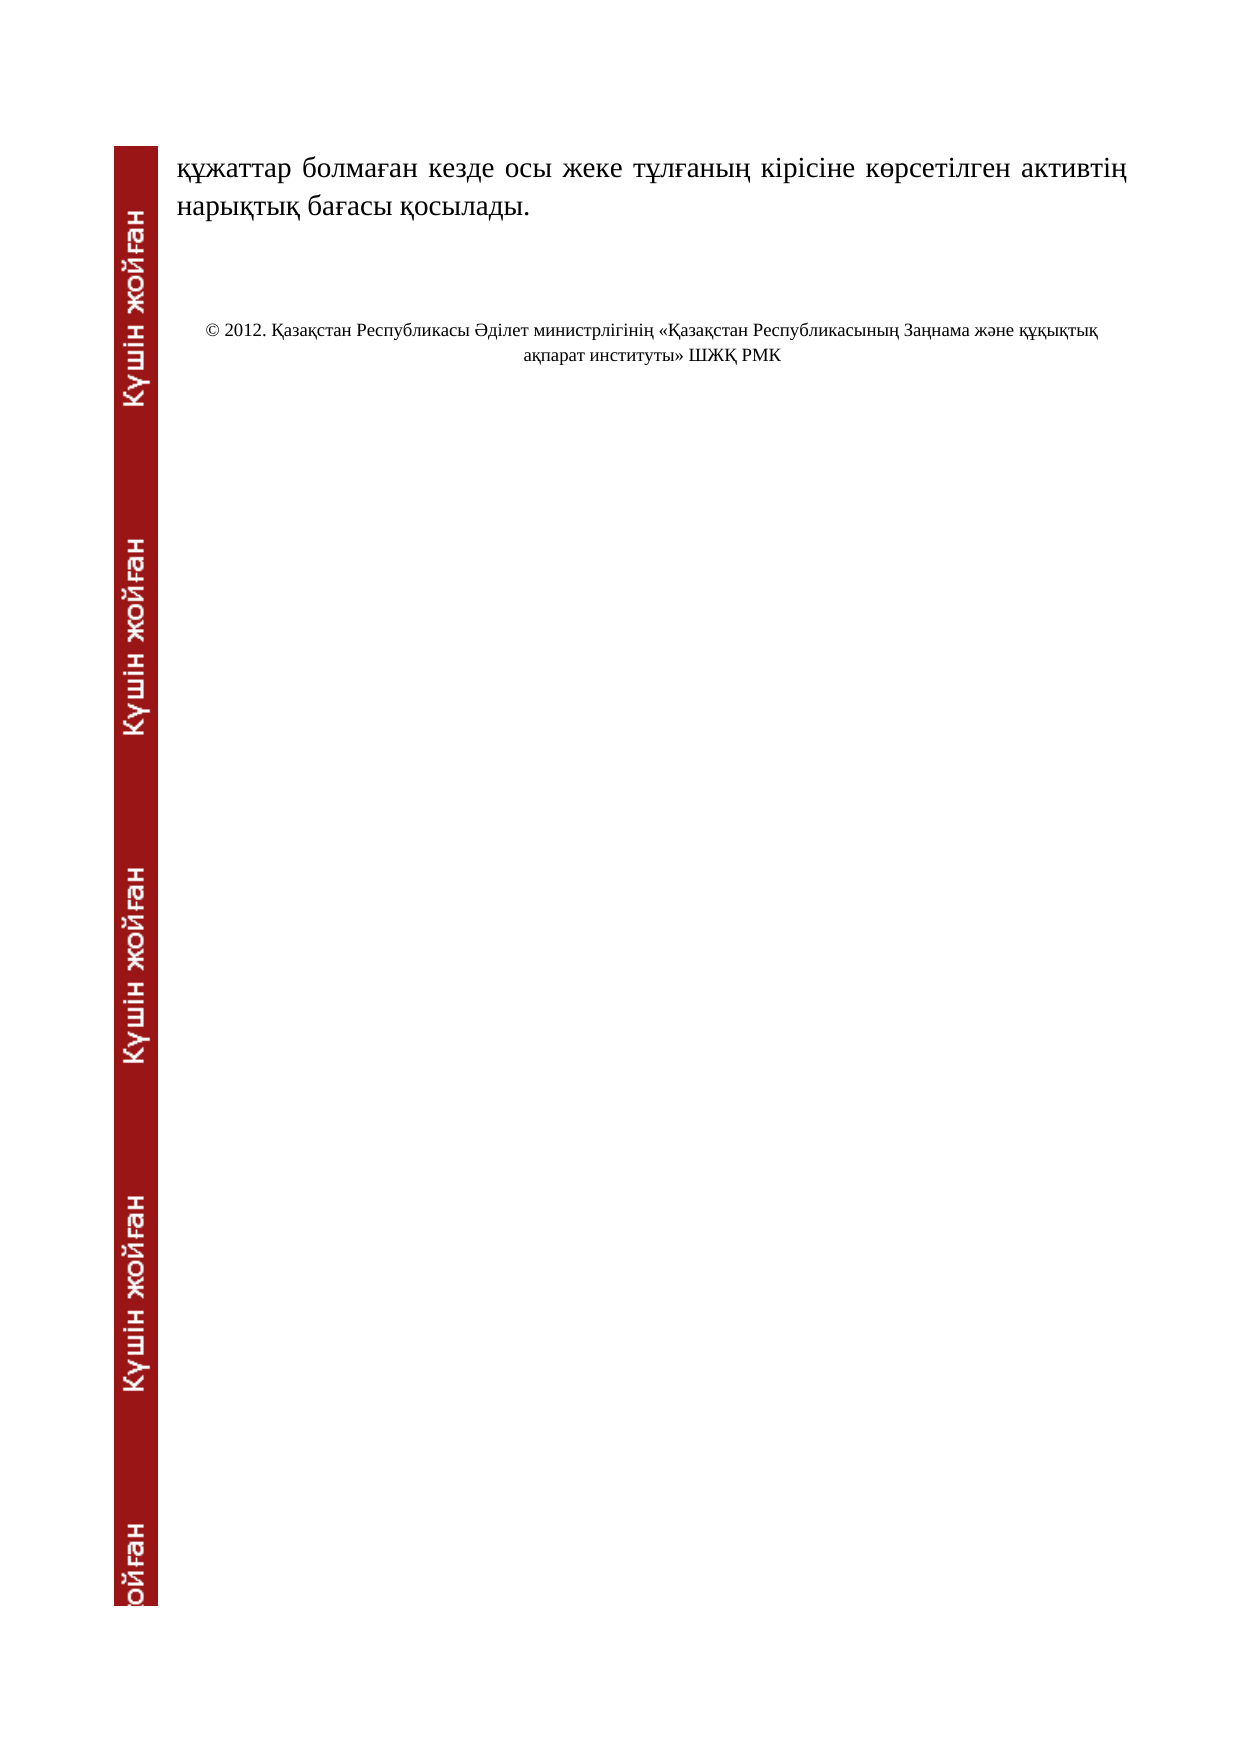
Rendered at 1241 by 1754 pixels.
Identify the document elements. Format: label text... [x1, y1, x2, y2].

picture [114, 222, 158, 319]
picture [114, 146, 158, 150]
picture [114, 365, 158, 1606]
text © 2012. Қазақстан Республикасы Әділет министрлігінің «Қазақстан Республикасының Заңнама және құқықтық ақпарат институты» ШЖҚ РМК [112, 319, 1128, 365]
